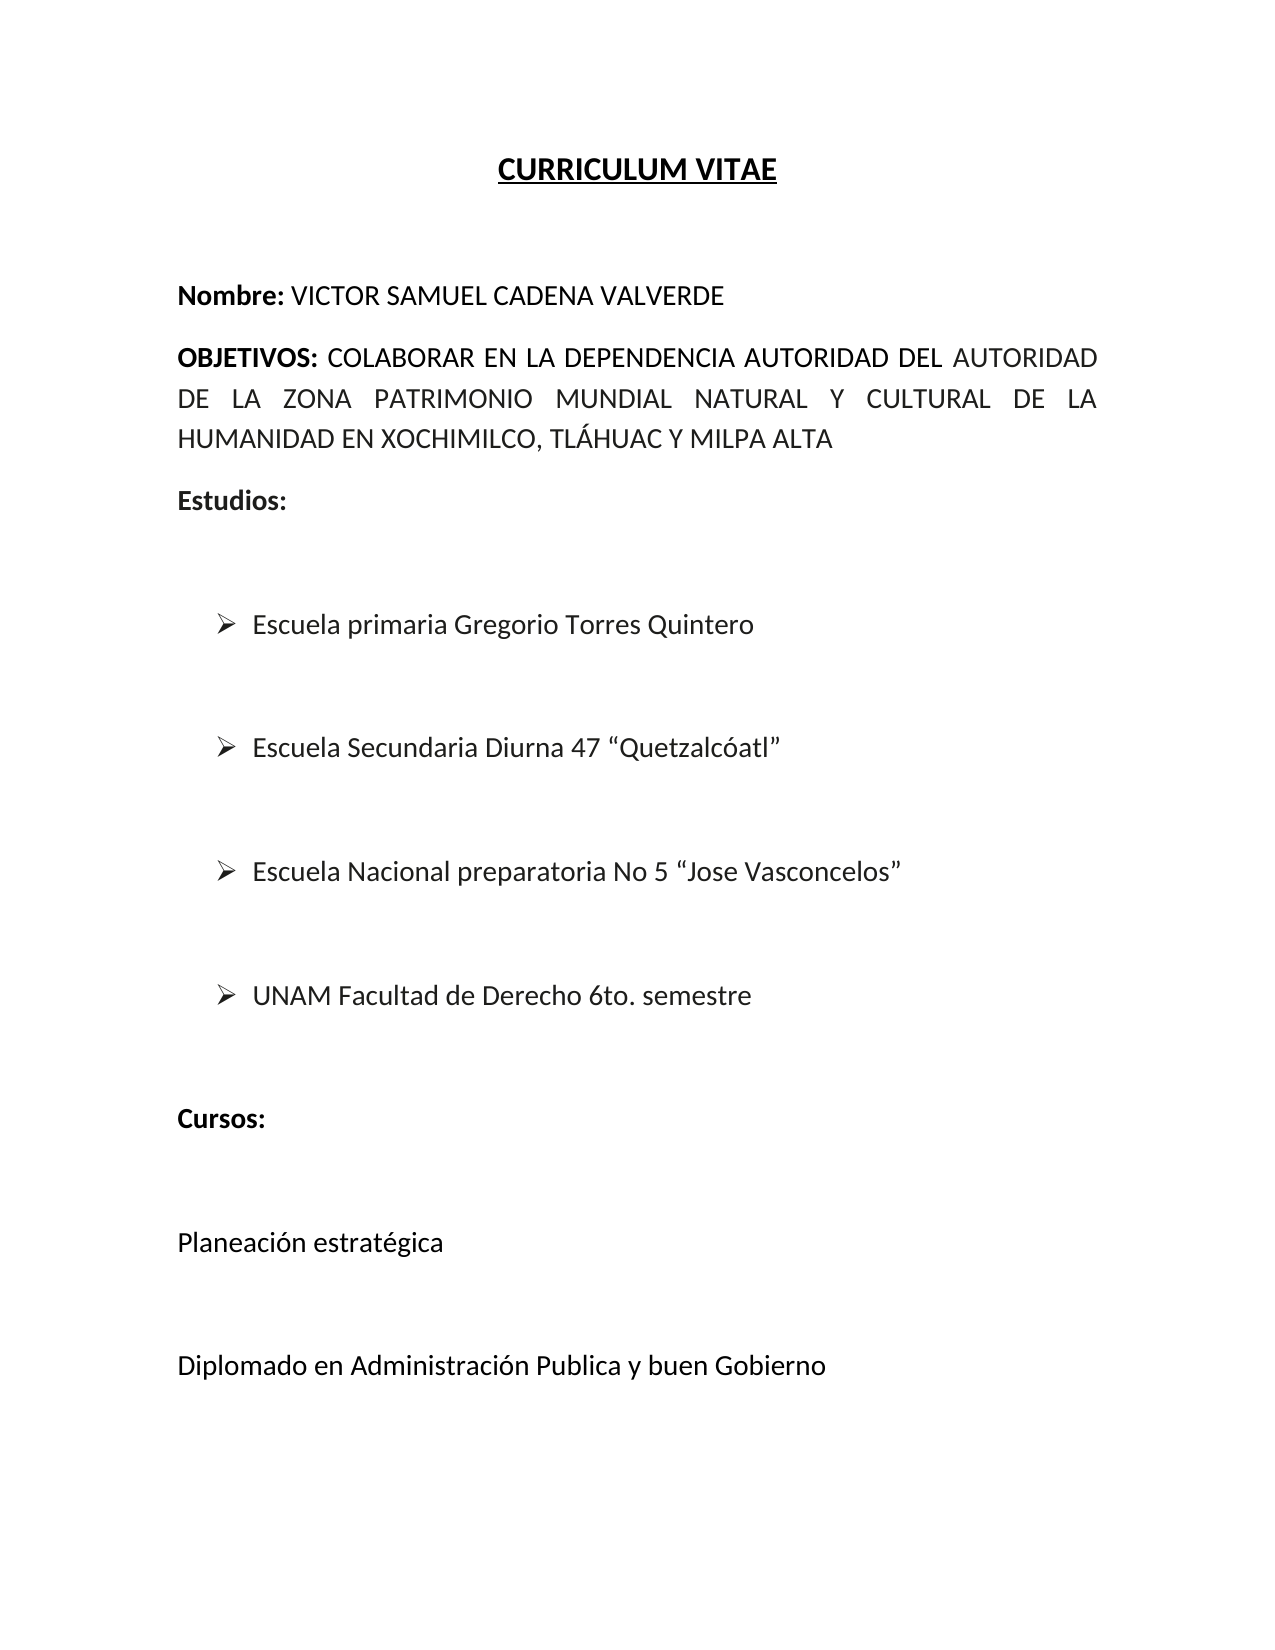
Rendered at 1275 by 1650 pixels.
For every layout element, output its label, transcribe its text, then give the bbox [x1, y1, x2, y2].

text Planeación estratégica [177, 1224, 1098, 1259]
list Escuela Nacional preparatoria No 5 “Jose Vasconcelos” [215, 853, 1098, 889]
list UNAM Facultad de Derecho 6to. semestre [215, 977, 1098, 1012]
text Cursos: [177, 1100, 1098, 1136]
list Escuela Secundaria Diurna 47 “Quetzalcóatl” [215, 729, 1098, 765]
text Estudios: [177, 482, 1098, 518]
text Nombre: VICTOR SAMUEL CADENA VALVERDE [177, 277, 1098, 313]
list Escuela primaria Gregorio Torres Quintero [215, 606, 1098, 642]
text OBJETIVOS: COLABORAR EN LA DEPENDENCIA AUTORIDAD DEL AUTORIDAD DE LA ZONA PATRIMONIO MUNDIAL NATURAL Y CULTURAL DE LA HUMANIDAD EN XOCHIMILCO, TLÁHUAC Y MILPA ALTA [177, 339, 1098, 456]
text CURRICULUM VITAE [177, 148, 1098, 188]
text Diplomado en Administración Publica y buen Gobierno [177, 1347, 1098, 1383]
